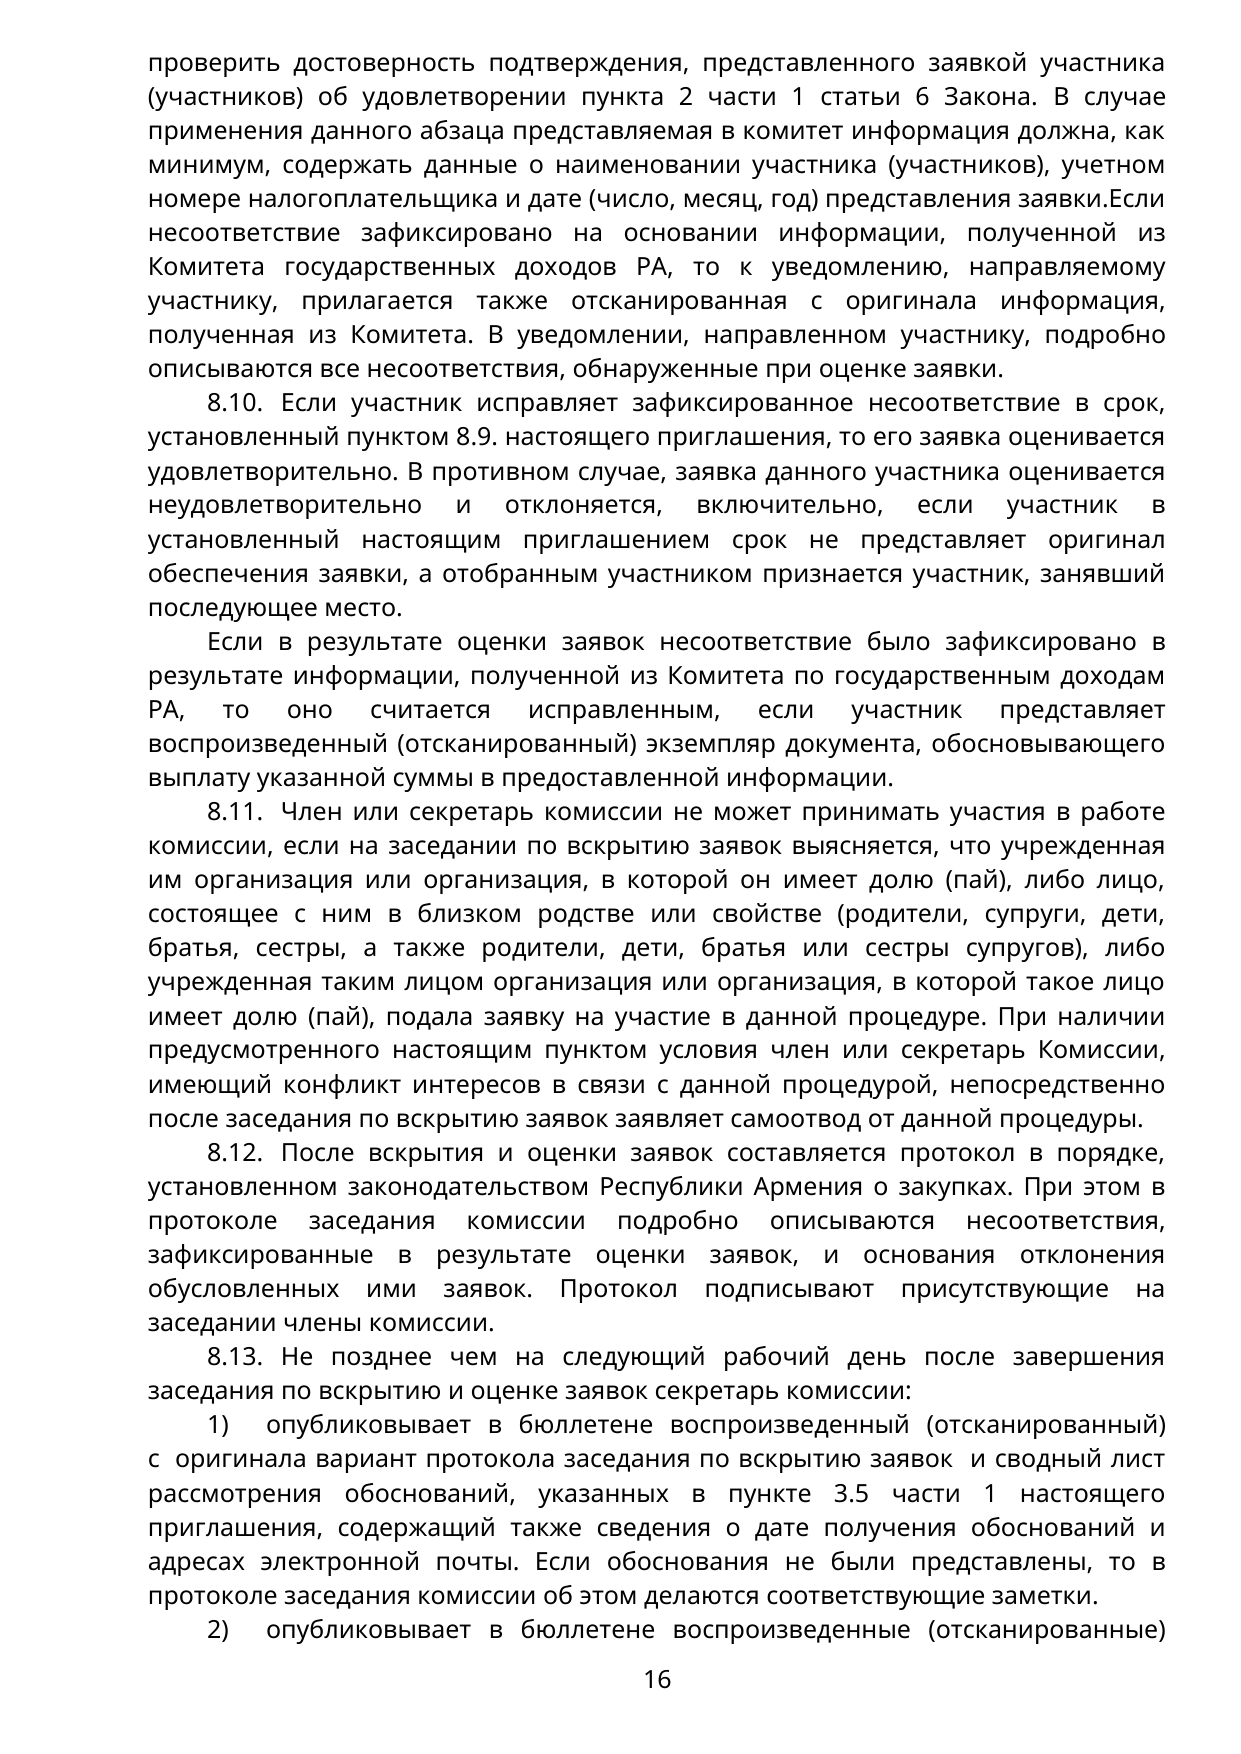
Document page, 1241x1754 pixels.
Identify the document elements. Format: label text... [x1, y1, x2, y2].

text 8.11. Член или секретарь комиссии не может принимать участия в работе комиссии, если на заседании по вскрытию заявок выясняется, что учрежденная им организация или организация, в которой он имеет долю (пай), либо лицо, состоящее с ним в близком родстве или свойстве (родители, супруги, дети, братья, сестры, а также родители, дети, братья или сестры супругов), либо учрежденная таким лицом организация или организация, в которой такое лицо имеет долю (пай), подала заявку на участие в данной процедуре. При наличии предусмотренного настоящим пунктом условия член или секретарь Комиссии, имеющий конфликт интересов в связи с данной процедурой, непосредственно после заседания по вскрытию заявок заявляет самоотвод от данной процедуры. [148, 794, 1167, 1134]
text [148, 44, 1167, 385]
text 8.13. Не позднее чем на следующий рабочий день после завершения заседания по вскрытию и оценке заявок секретарь комиссии: [148, 1339, 1167, 1407]
text 8.10. Если участник исправляет зафиксированное несоответствие в срок, установленный пунктом 8.9. настоящего приглашения, то его заявка оценивается удовлетворительно. В противном случае, заявка данного участника оценивается неудовлетворительно и отклоняется, включительно, если участник в установленный настоящим приглашением срок не представляет оригинал обеспечения заявки, а отобранным участником признается участник, занявший последующее место. [148, 385, 1167, 623]
text Если в результате оценки заявок несоответствие было зафиксировано в результате информации, полученной из Комитета по государственным доходам РА, то оно считается исправленным, если участник представляет воспроизведенный (отсканированный) экземпляр документа, обосновывающего выплату указанной суммы в предоставленной информации. [148, 623, 1167, 794]
text 1) опубликовывает в бюллетене воспроизведенный (отсканированный) с оригинала вариант протокола заседания по вскрытию заявок и сводный лист рассмотрения обоснований, указанных в пункте 3.5 части 1 настоящего приглашения, содержащий также сведения о дате получения обоснований и адресах электронной почты. Если обоснования не были представлены, то в протоколе заседания комиссии об этом делаются соответствующие заметки. [148, 1407, 1167, 1611]
text 8.12. После вскрытия и оценки заявок составляется протокол в порядке, установленном законодательством Республики Армения о закупках. При этом в протоколе заседания комиссии подробно описываются несоответствия, зафиксированные в результате оценки заявок, и основания отклонения обусловленных ими заявок. Протокол подписывают присутствующие на заседании члены комиссии. [148, 1134, 1167, 1339]
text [148, 1611, 1167, 1646]
